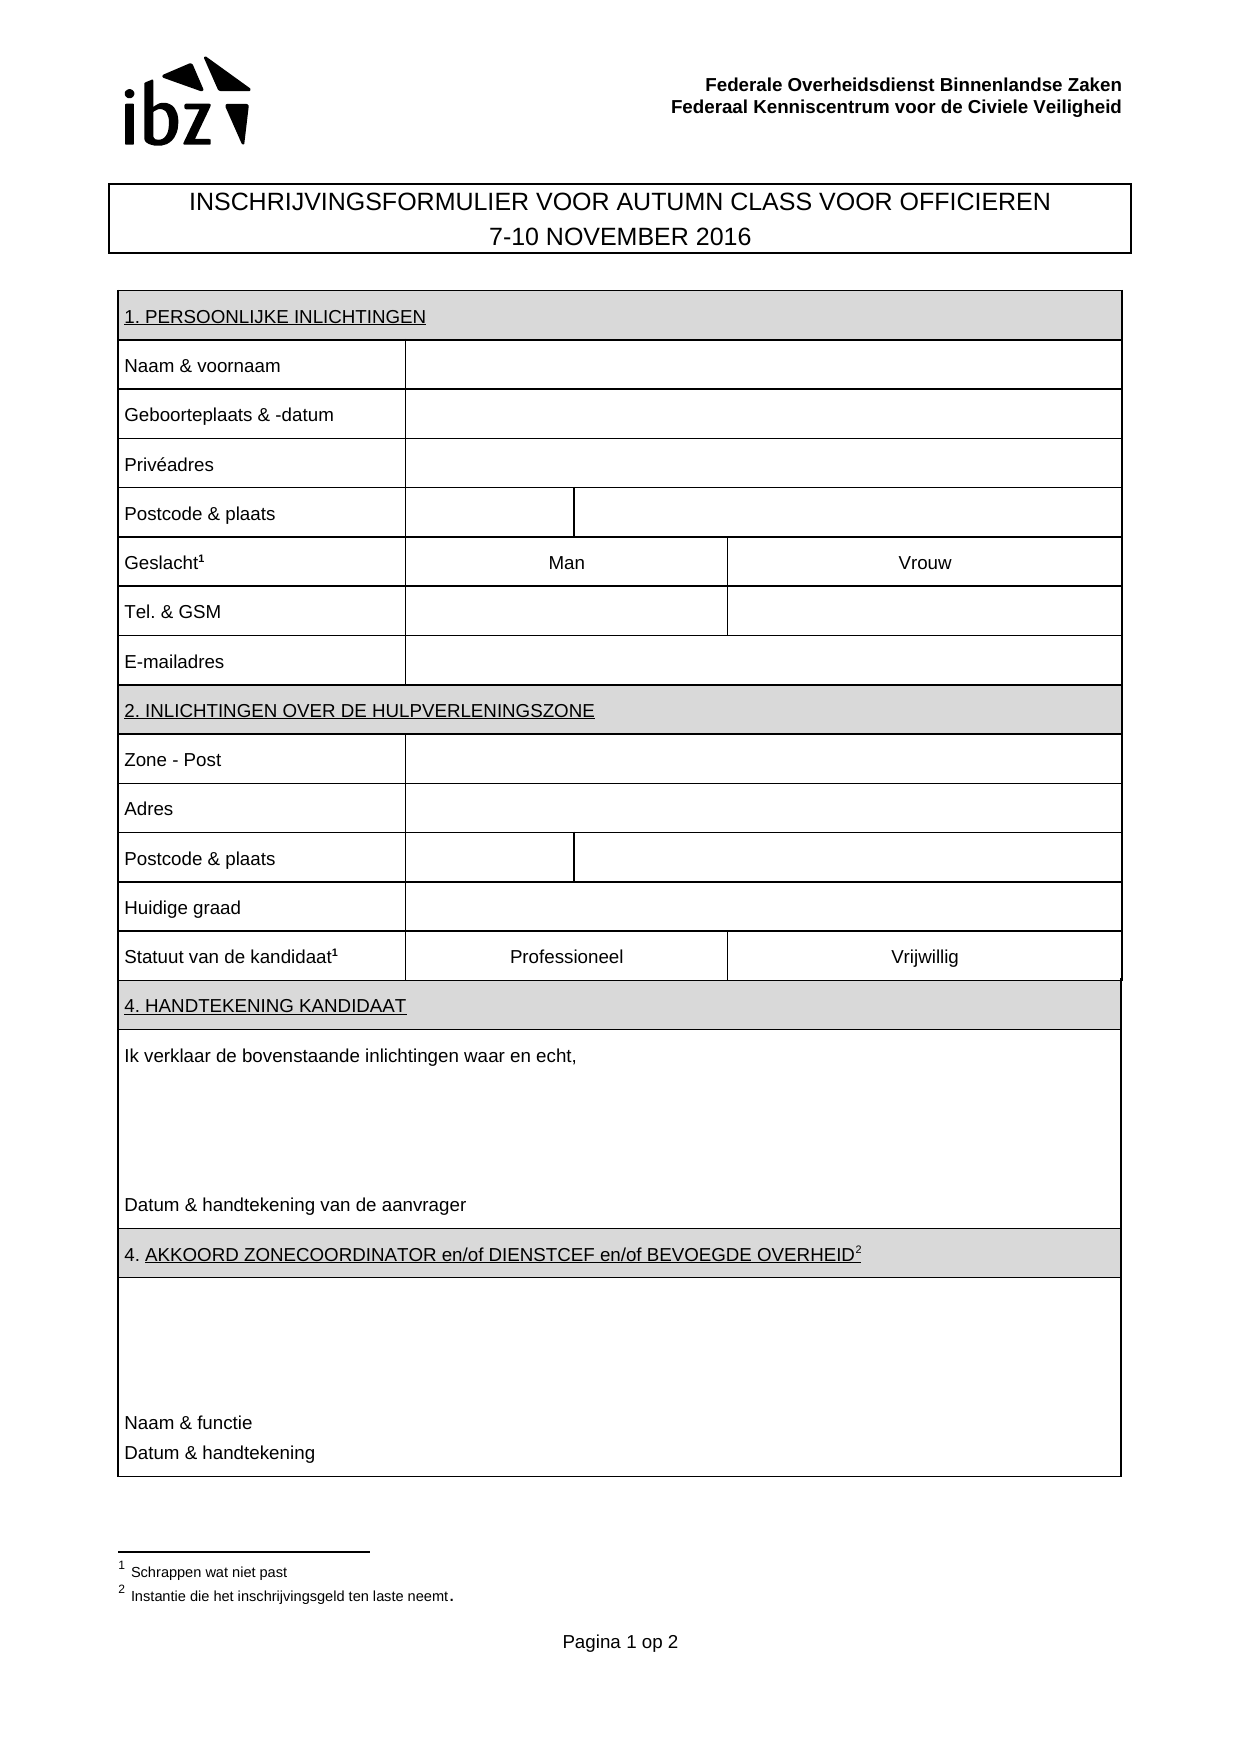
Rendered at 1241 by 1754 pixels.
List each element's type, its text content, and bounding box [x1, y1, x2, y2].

table_cell [406, 587, 727, 634]
table_cell E-mailadres [119, 636, 405, 684]
table_cell Naam & functie Datum & handtekening [119, 1278, 1120, 1476]
table_cell 2. INLICHTINGEN OVER DE HULPVERLENINGSZONE [119, 686, 1121, 733]
table_cell [406, 735, 1121, 782]
table_cell Vrijwillig [728, 932, 1121, 979]
table_cell [406, 833, 573, 881]
table_cell Vrouw [728, 538, 1121, 585]
table_cell [728, 587, 1121, 634]
text 7-10 NOVEMBER 2016 [110, 218, 1130, 252]
table_cell Professioneel [406, 932, 727, 979]
table_header 1. PERSOONLIJKE INLICHTINGEN [119, 291, 1121, 339]
table_cell [575, 833, 1121, 881]
table_cell Naam & voornaam [119, 341, 405, 388]
table_cell [406, 341, 1121, 388]
text inschrijvingsformulier voor AUTUMN CLASS voor officieren [110, 185, 1130, 216]
table_cell [406, 636, 1121, 684]
table_cell Statuut van de kandidaat1 [119, 932, 405, 979]
table_cell [406, 390, 1121, 437]
table_cell [406, 439, 1121, 487]
table_cell Zone - Post [119, 735, 405, 782]
table_cell [406, 784, 1121, 832]
table_cell [406, 488, 573, 536]
table_cell Postcode & plaats [119, 833, 405, 881]
table_cell Adres [119, 784, 405, 832]
table_cell Ik verklaar de bovenstaande inlichtingen waar en echt, Datum & handtekening van de aanvrager [119, 1030, 1120, 1227]
table_cell 4. HANDTEKENING KANDIDAAT [119, 981, 1120, 1029]
table_cell Tel. & GSM [119, 587, 405, 634]
table_cell Postcode & plaats [119, 488, 405, 536]
table_cell Privéadres [119, 439, 405, 487]
table_cell [406, 883, 1121, 930]
table_cell Man [406, 538, 727, 585]
table_cell Geboorteplaats & -datum [119, 390, 405, 437]
table_cell [575, 488, 1121, 536]
table_cell Huidige graad [119, 883, 405, 930]
table_cell 4. AKKOORD ZONECOORDINATOR en/of DIENSTCEF en/of BEVOEGDE OVERHEID [119, 1229, 1120, 1277]
table_cell Geslacht [119, 538, 405, 585]
